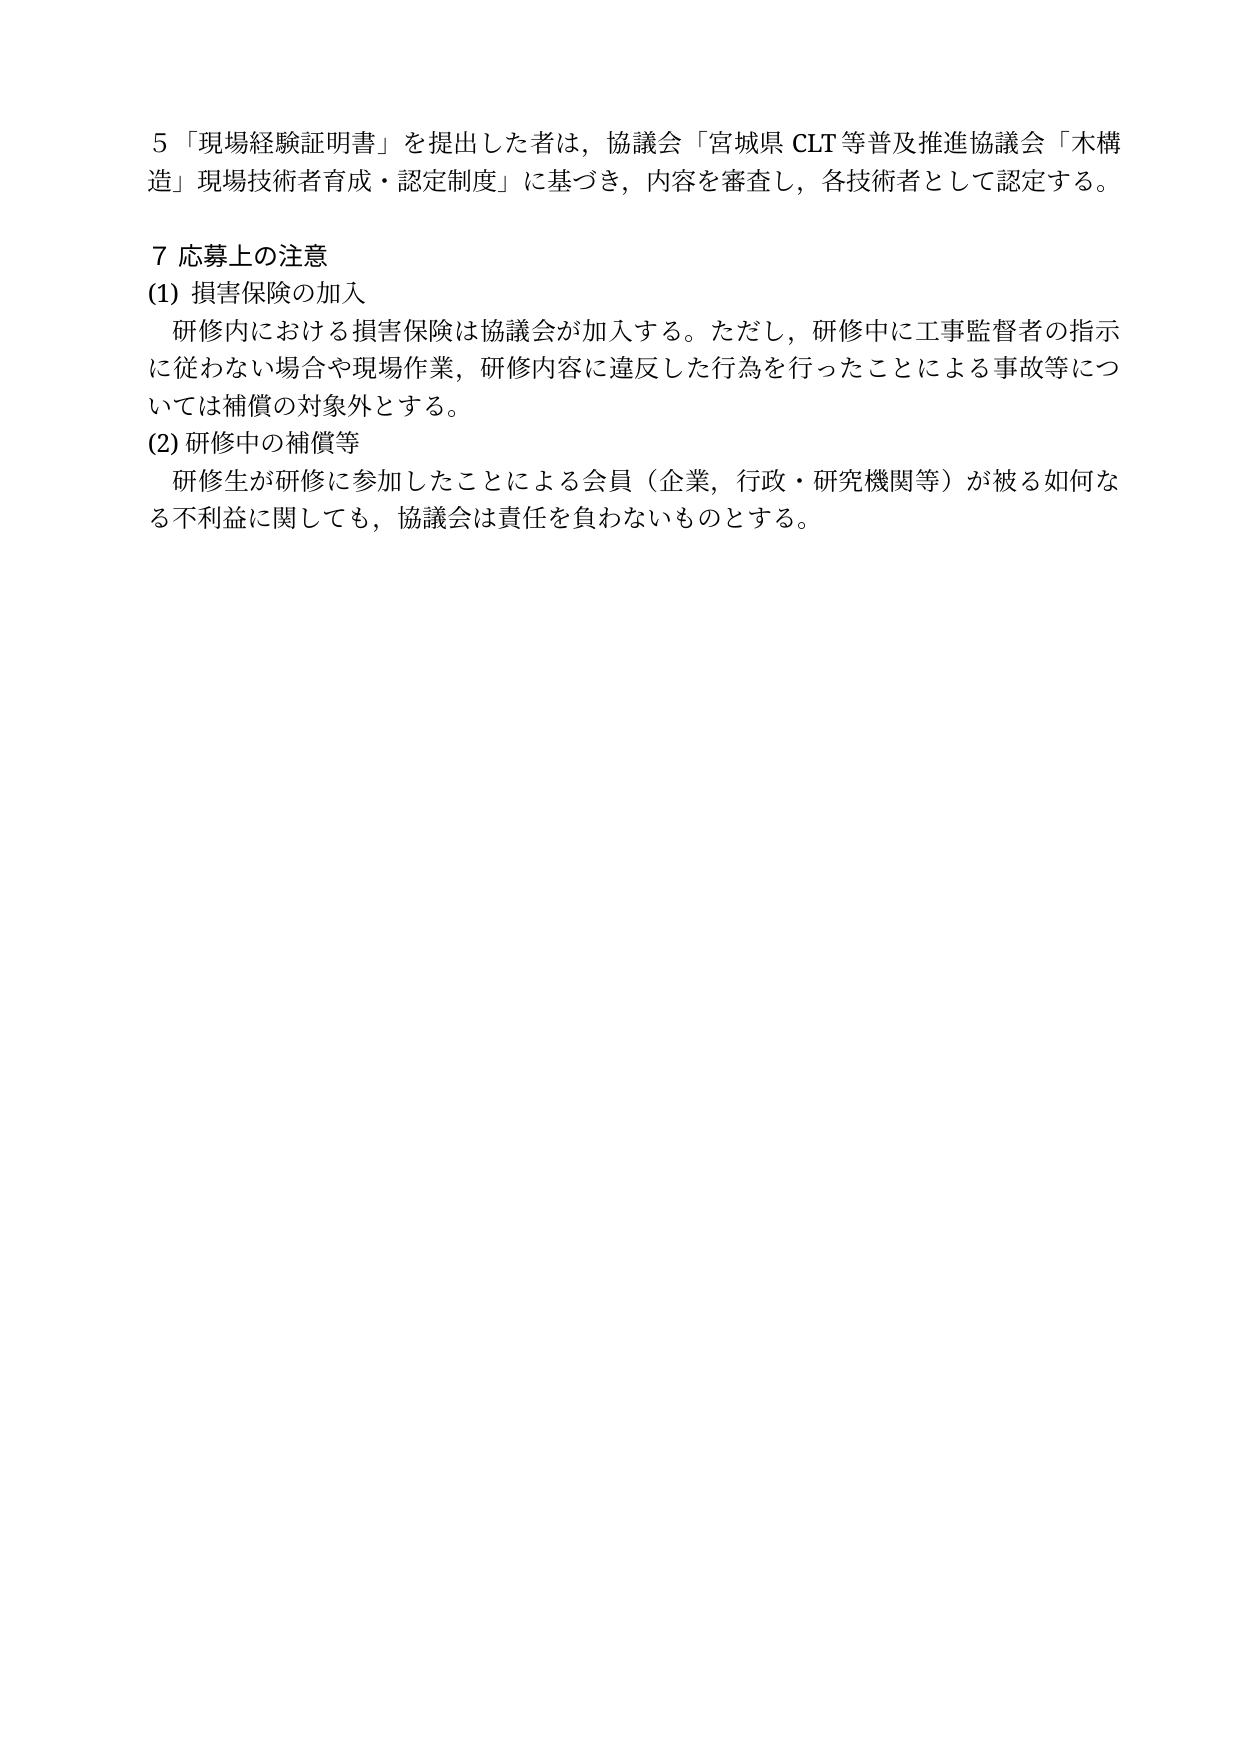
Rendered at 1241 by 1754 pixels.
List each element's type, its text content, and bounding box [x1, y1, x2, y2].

text (2) 研修中の補償等 [148, 423, 1122, 460]
text 研修生が研修に参加したことによる会員（企業，行政・研究機関等）が被る如何なる不利益に関しても，協議会は責任を負わないものとする。 [148, 460, 1122, 535]
text 研修内における損害保険は協議会が加入する。ただし，研修中に工事監督者の指示に従わない場合や現場作業，研修内容に違反した行為を行ったことによる事故等については補償の対象外とする。 [148, 310, 1122, 423]
list 損害保険の加入 [148, 273, 1122, 310]
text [148, 123, 1122, 198]
text ７ 応募上の注意 [148, 235, 1122, 273]
